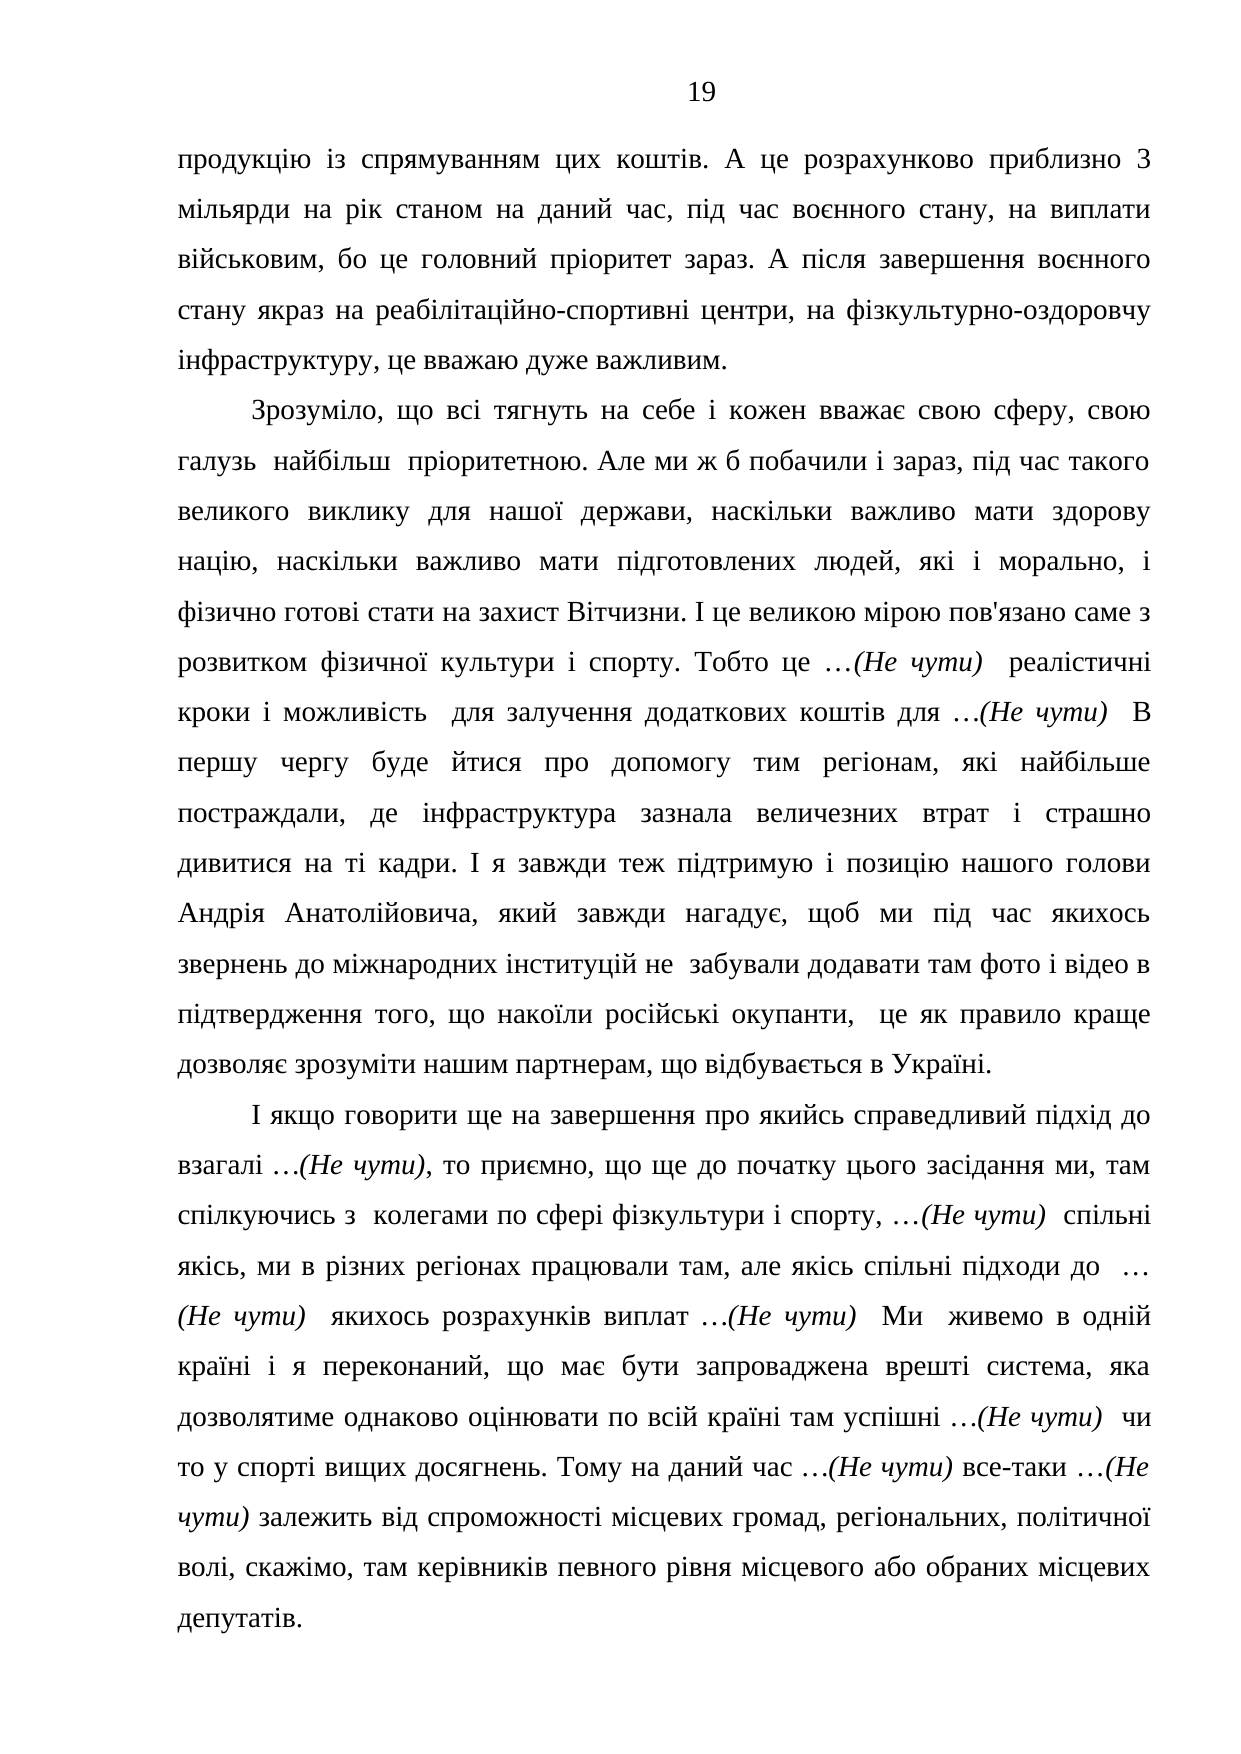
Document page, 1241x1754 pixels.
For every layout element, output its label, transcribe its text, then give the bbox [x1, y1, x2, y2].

text Зрозуміло, що всі тягнуть на себе і кожен вважає свою сферу, свою галузь найбільш пріоритетною. Але ми ж б побачили і зараз, під час такого великого виклику для нашої держави, наскільки важливо мати здорову націю, наскільки важливо мати підготовлених людей, які і морально, і фізично готові стати на захист Вітчизни. І це великою мірою пов'язано саме з розвитком фізичної культури і спорту. Тобто це …(Не чути) реалістичні кроки і можливість для залучення додаткових коштів для …(Не чути) В першу чергу буде йтися про допомогу тим регіонам, які найбільше постраждали, де інфраструктура зазнала величезних втрат і страшно дивитися на ті кадри. І я завжди теж підтримую і позицію нашого голови Андрія Анатолійовича, який завжди нагадує, щоб ми під час якихось звернень до міжнародних інституцій не забували додавати там фото і відео в підтвердження того, що накоїли російські окупанти, це як правило краще дозволяє зрозуміти нашим партнерам, що відбувається в Україні. [177, 392, 1152, 1080]
text І якщо говорити ще на завершення про якийсь справедливий підхід до взагалі …(Не чути), то приємно, що ще до початку цього засідання ми, там спілкуючись з колегами по сфері фізкультури і спорту, …(Не чути) спільні якісь, ми в різних регіонах працювали там, але якісь спільні підходи до …(Не чути) якихось розрахунків виплат …(Не чути) Ми живемо в одній країні і я переконаний, що має бути запроваджена врешті система, яка дозволятиме однаково оцінювати по всій країні там успішні …(Не чути) чи то у спорті вищих досягнень. Тому на даний час …(Не чути) все-таки …(Не чути) залежить від спроможності місцевих громад, регіональних, політичної волі, скажімо, там керівників певного рівня місцевого або обраних місцевих депутатів. [177, 1097, 1152, 1633]
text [177, 141, 1152, 376]
